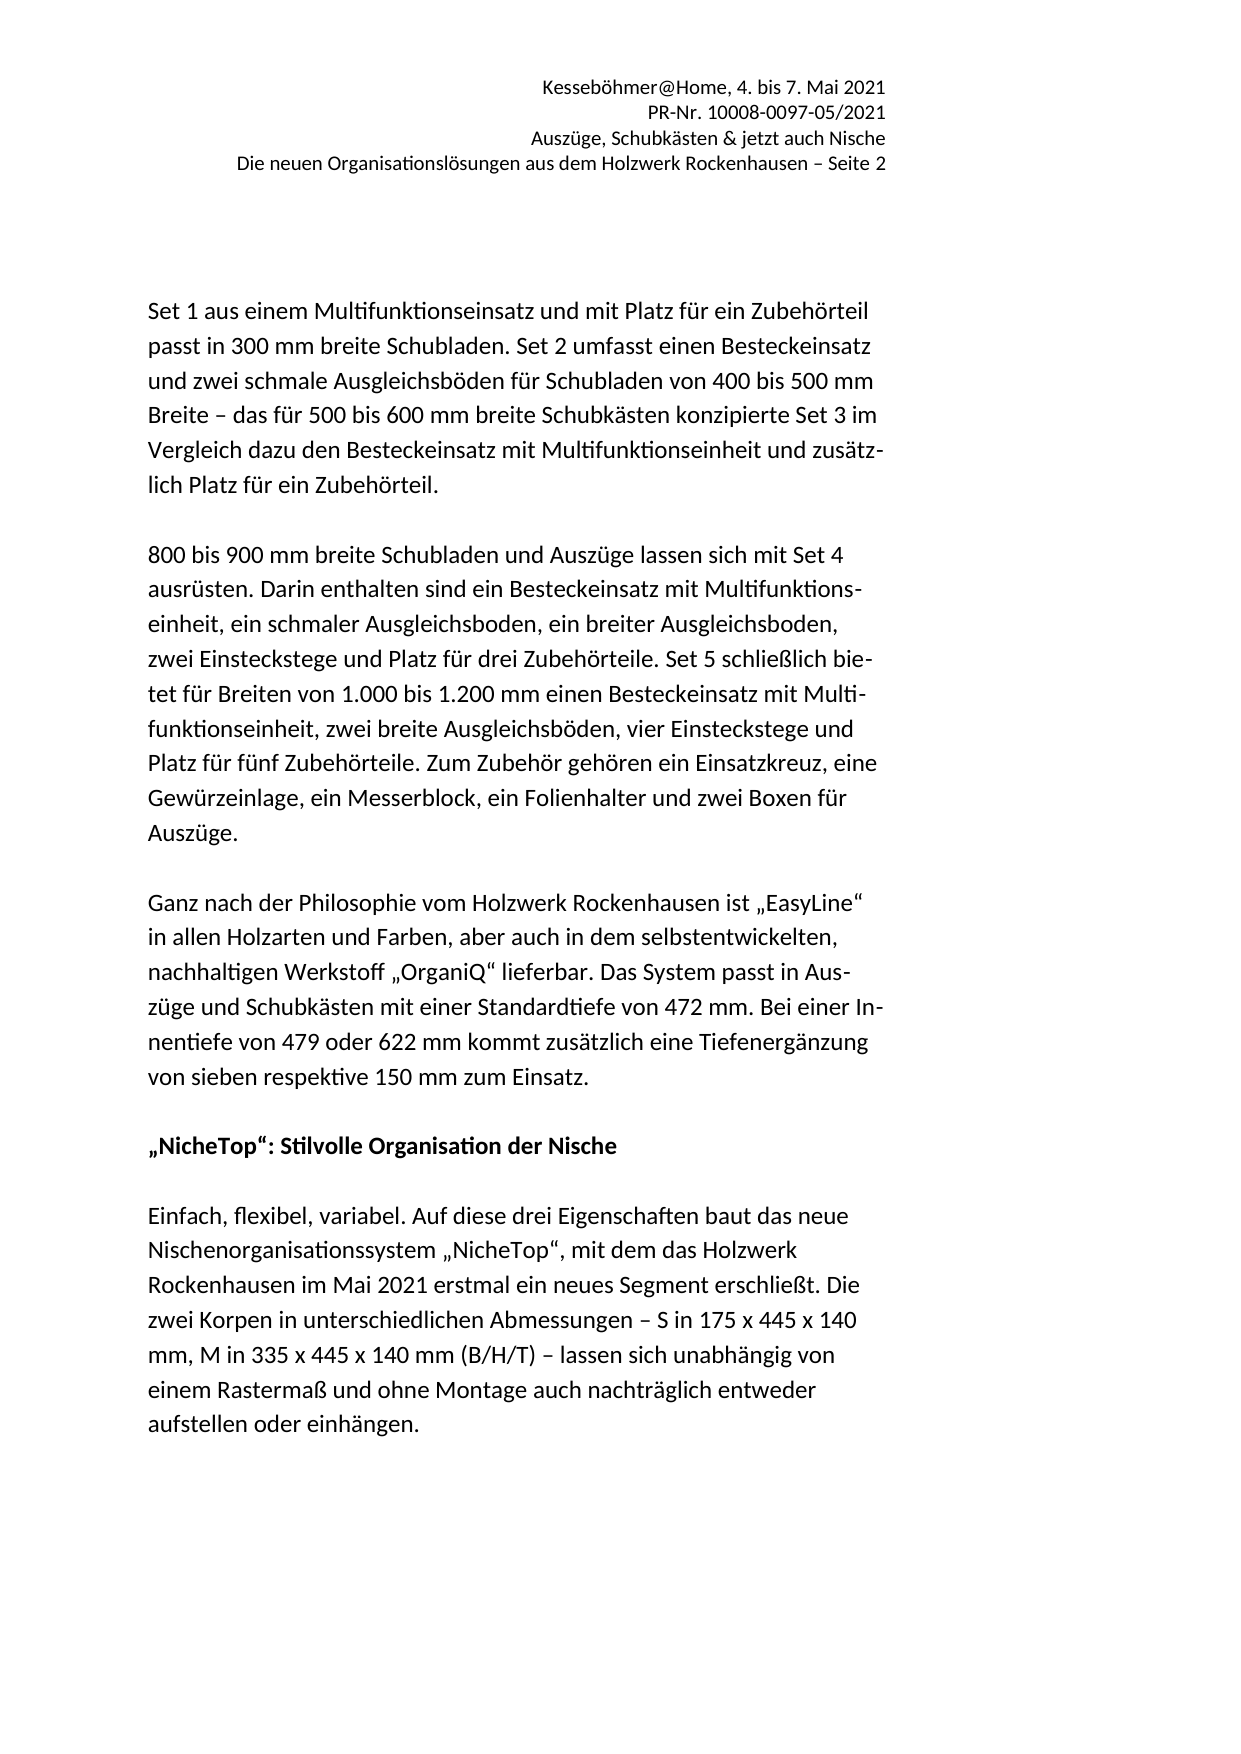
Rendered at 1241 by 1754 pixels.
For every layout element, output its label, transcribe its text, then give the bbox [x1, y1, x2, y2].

text Set 1 aus einem Multifunktionseinsatz und mit Platz für ein Zubehörteil passt in 300 mm breite Schubladen. Set 2 umfasst einen Besteckeinsatz und zwei schmale Ausgleichsböden für Schubladen von 400 bis 500 mm Breite – das für 500 bis 600 mm breite Schubkästen konzipierte Set 3 im Vergleich dazu den Besteckeinsatz mit Multifunktionseinheit und zusätzlich Platz für ein Zubehörteil. [148, 295, 886, 500]
text Ganz nach der Philosophie vom Holzwerk Rockenhausen ist „EasyLine“ in allen Holzarten und Farben, aber auch in dem selbstentwickelten, nachhaltigen Werkstoff „OrganiQ“ lieferbar. Das System passt in Auszüge und Schubkästen mit einer Standardtiefe von 472 mm. Bei einer Innentiefe von 479 oder 622 mm kommt zusätzlich eine Tiefenergänzung von sieben respektive 150 mm zum Einsatz. [148, 887, 886, 1091]
text 800 bis 900 mm breite Schubladen und Auszüge lassen sich mit Set 4 ausrüsten. Darin enthalten sind ein Besteckeinsatz mit Multifunktionseinheit, ein schmaler Ausgleichsboden, ein breiter Ausgleichsboden, zwei Einsteckstege und Platz für drei Zubehörteile. Set 5 schließlich bietet für Breiten von 1.000 bis 1.200 mm einen Besteckeinsatz mit Multifunktionseinheit, zwei breite Ausgleichsböden, vier Einsteckstege und Platz für fünf Zubehörteile. Zum Zubehör gehören ein Einsatzkreuz, eine Gewürzeinlage, ein Messerblock, ein Folienhalter und zwei Boxen für Auszüge. [148, 539, 886, 848]
list „NicheTop“: Stilvolle Organisation der Nische [148, 1130, 886, 1161]
text Einfach, flexibel, variabel. Auf diese drei Eigenschaften baut das neue Nischenorganisationssystem „NicheTop“, mit dem das Holzwerk Rockenhausen im Mai 2021 erstmal ein neues Segment erschließt. Die zwei Korpen in unterschiedlichen Abmessungen – S in 175 x 445 x 140 mm, M in 335 x 445 x 140 mm (B/H/T) – lassen sich unabhängig von einem Rastermaß und ohne Montage auch nachträglich entweder aufstellen oder einhängen. [148, 1200, 886, 1439]
